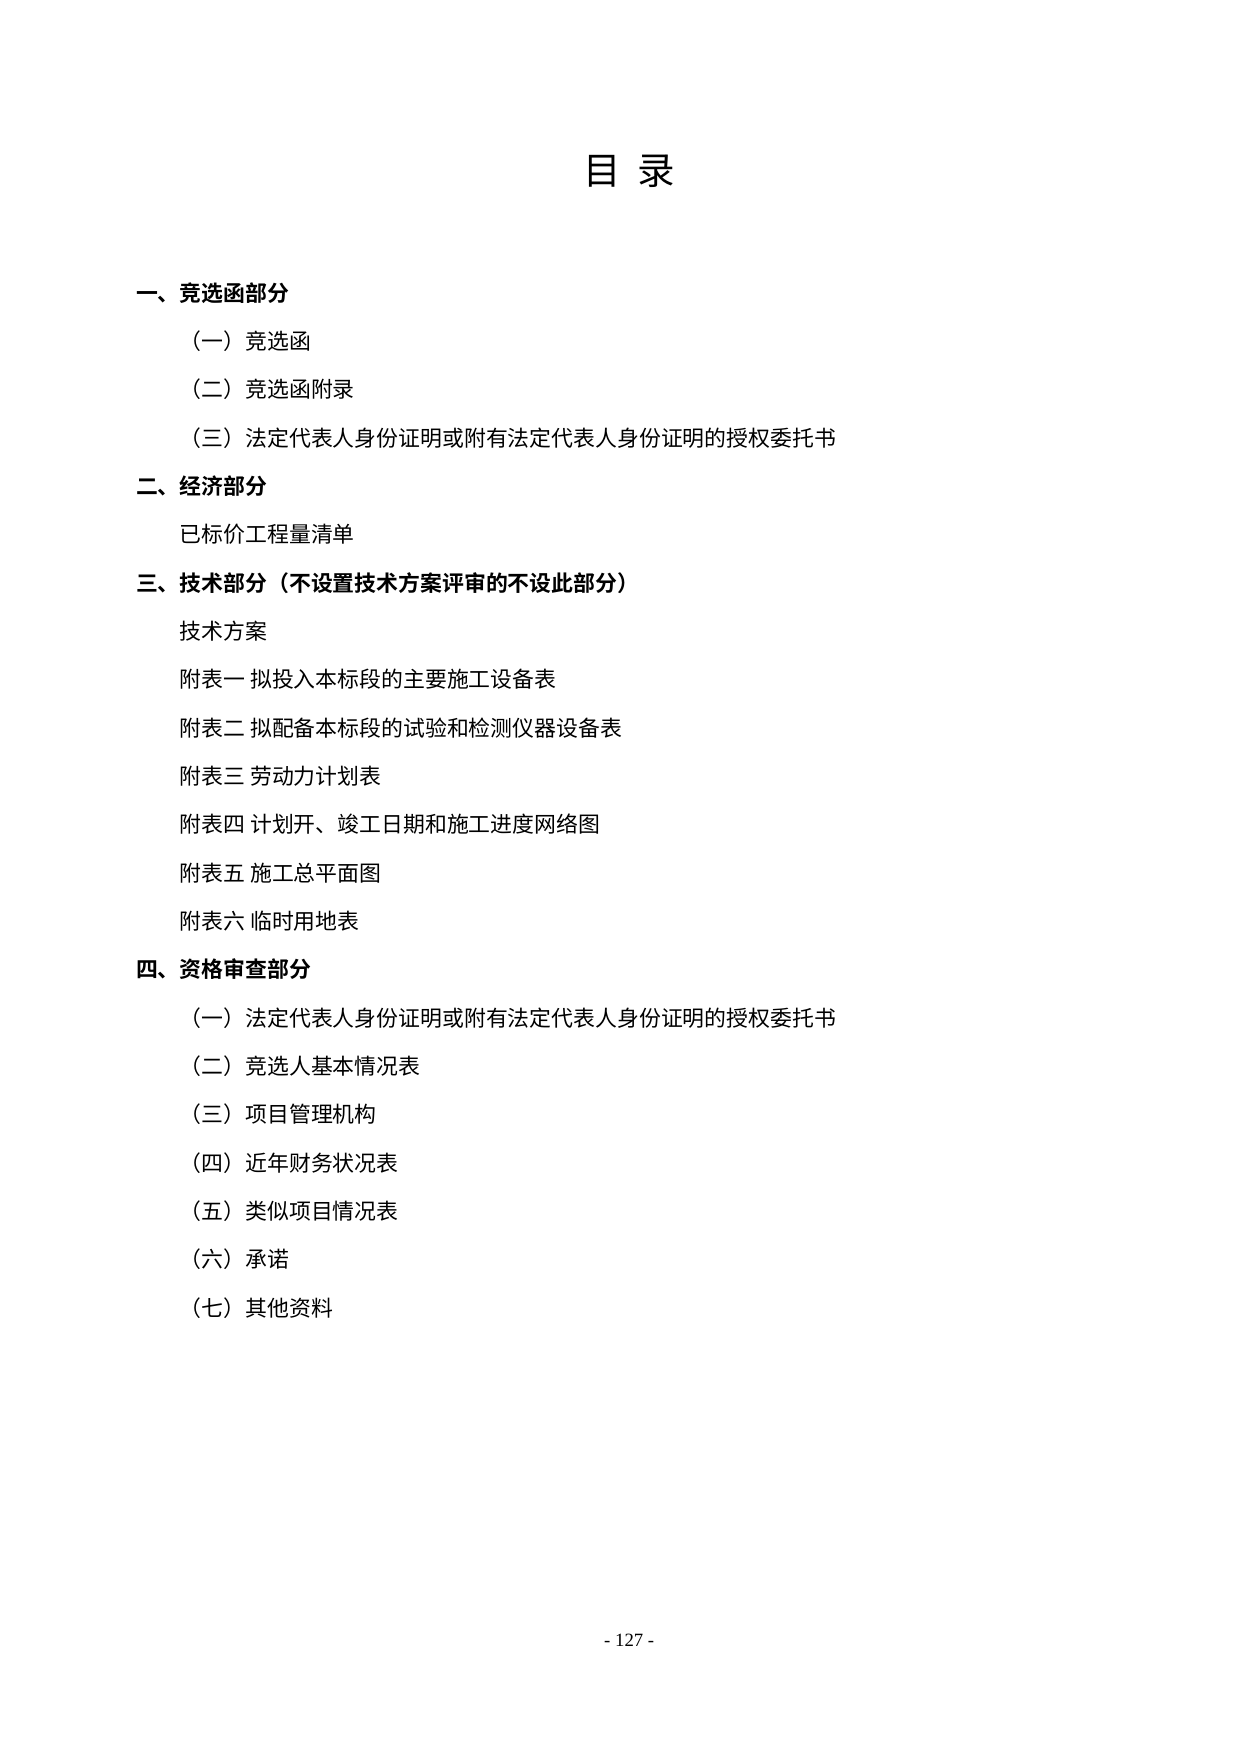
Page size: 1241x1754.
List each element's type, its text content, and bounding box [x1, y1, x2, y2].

text 二、经济部分 [136, 469, 1122, 501]
text （二）竞选函附录 [136, 372, 1122, 404]
text 附表三 劳动力计划表 [136, 759, 1122, 791]
text （一）法定代表人身份证明或附有法定代表人身份证明的授权委托书 [136, 1000, 1122, 1033]
text 附表四 计划开、竣工日期和施工进度网络图 [136, 807, 1122, 839]
text 附表二 拟配备本标段的试验和检测仪器设备表 [136, 710, 1122, 743]
text 一、竞选函部分 [136, 275, 1122, 308]
text 附表六 临时用地表 [136, 904, 1122, 936]
text 附表五 施工总平面图 [136, 855, 1122, 888]
text （三）项目管理机构 [136, 1097, 1122, 1129]
text 附表一 拟投入本标段的主要施工设备表 [136, 662, 1122, 694]
text （七）其他资料 [136, 1290, 1122, 1323]
text 四、资格审查部分 [136, 952, 1122, 984]
text （二）竞选人基本情况表 [136, 1049, 1122, 1081]
text 技术方案 [136, 614, 1122, 646]
text 三、技术部分（不设置技术方案评审的不设此部分） [136, 565, 1122, 598]
text （三）法定代表人身份证明或附有法定代表人身份证明的授权委托书 [136, 420, 1122, 453]
text （五）类似项目情况表 [136, 1194, 1122, 1226]
text （四）近年财务状况表 [136, 1145, 1122, 1178]
text 目 录 [136, 136, 1122, 201]
text （六）承诺 [136, 1242, 1122, 1274]
text 已标价工程量清单 [136, 517, 1122, 549]
text （一）竞选函 [136, 324, 1122, 356]
